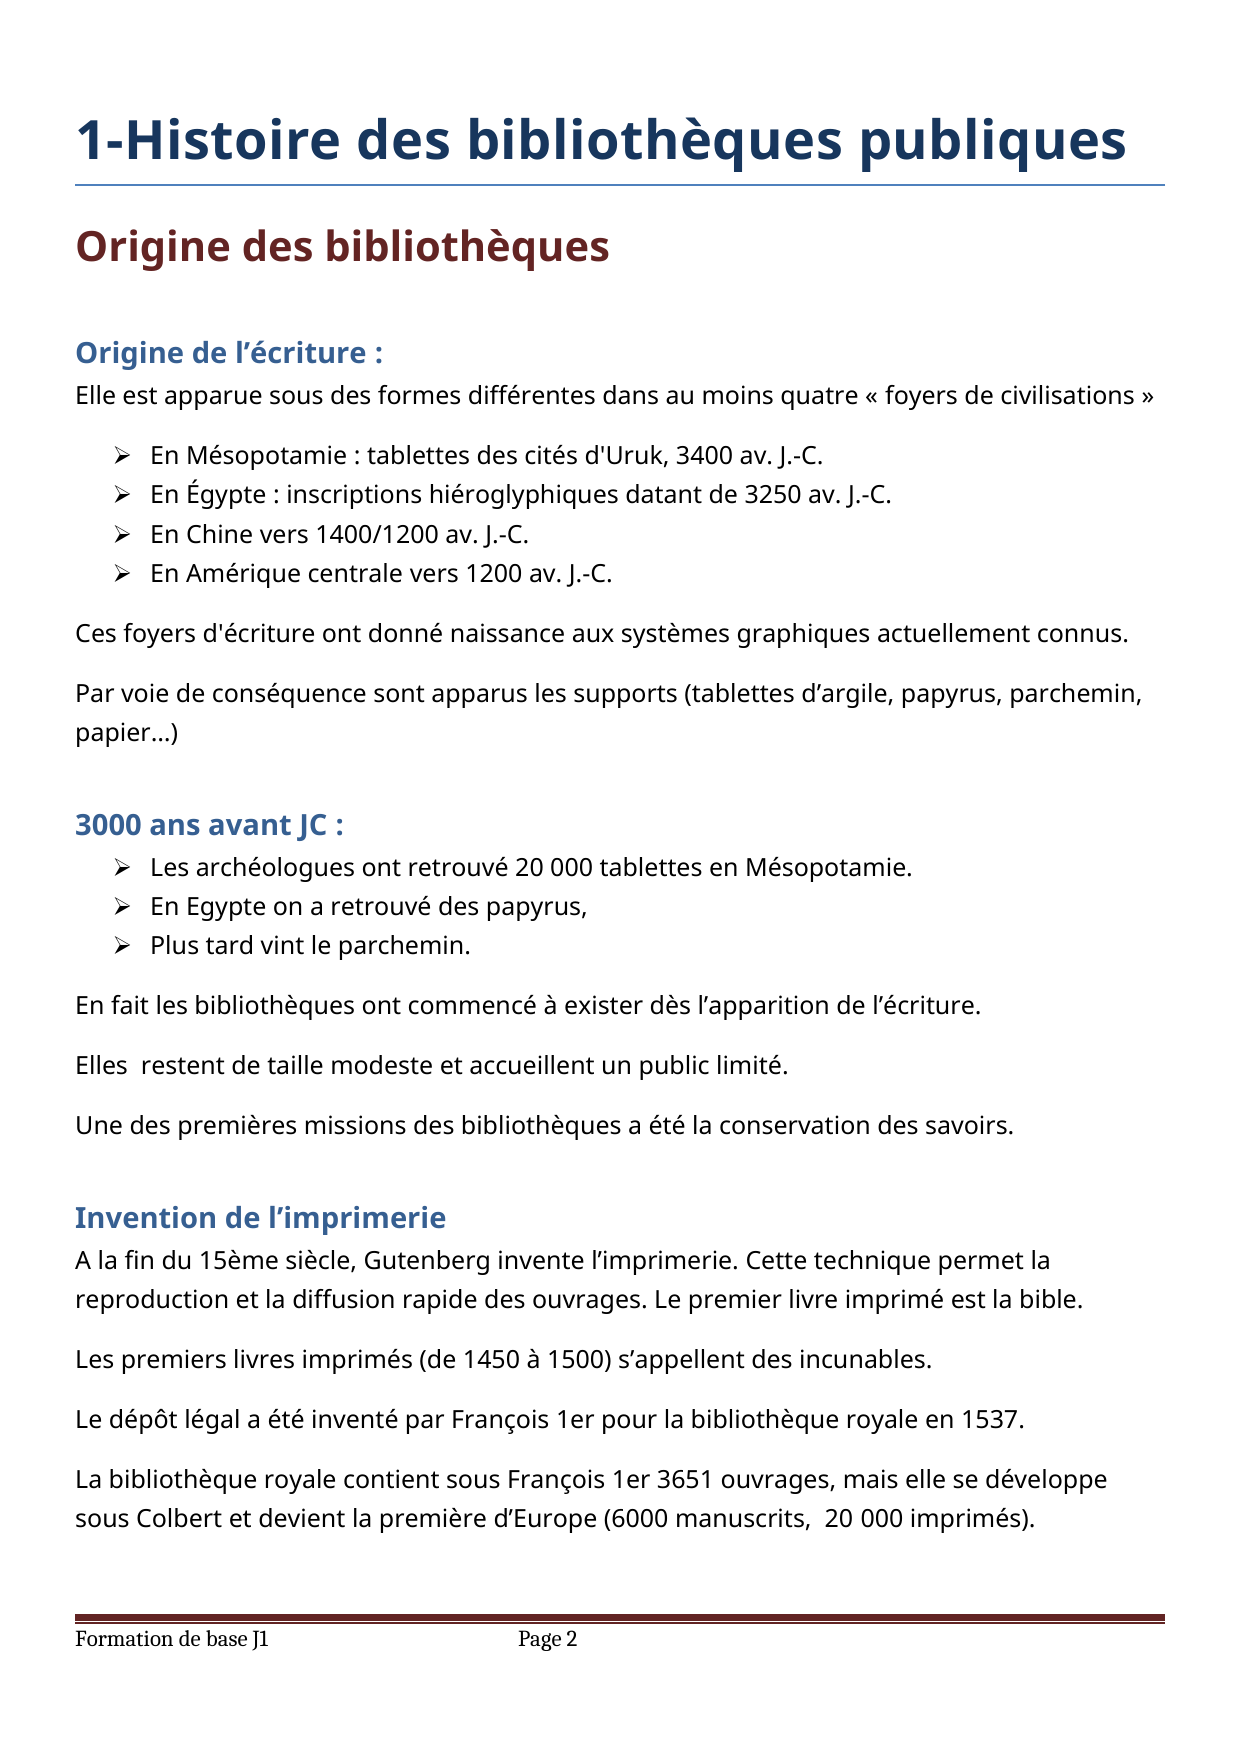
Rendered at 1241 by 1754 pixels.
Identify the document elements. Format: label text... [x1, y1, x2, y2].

list En Égypte : inscriptions hiéroglyphiques datant de 3250 av. J.-C. [112, 477, 1165, 511]
text Une des premières missions des bibliothèques a été la conservation des savoirs. [75, 1108, 1165, 1142]
subtitle 3000 ans avant JC : [75, 804, 1165, 843]
title 1-Histoire des bibliothèques publiques [75, 102, 1165, 184]
list En Egypte on a retrouvé des papyrus, [112, 889, 1165, 923]
list Plus tard vint le parchemin. [112, 928, 1165, 962]
subtitle Origine de l’écriture : [75, 332, 1165, 372]
text Ces foyers d'écriture ont donné naissance aux systèmes graphiques actuellement connus. [75, 616, 1165, 649]
text Le dépôt légal a été inventé par François 1er pour la bibliothèque royale en 1537. [75, 1402, 1165, 1436]
text En fait les bibliothèques ont commencé à exister dès l’apparition de l’écriture. [75, 988, 1165, 1022]
text Elles restent de taille modeste et accueillent un public limité. [75, 1048, 1165, 1082]
list En Mésopotamie : tablettes des cités d'Uruk, 3400 av. J.-C. [112, 438, 1165, 472]
list Les archéologues ont retrouvé 20 000 tablettes en Mésopotamie. [112, 849, 1165, 883]
text Origine des bibliothèques [75, 217, 1165, 274]
text Par voie de conséquence sont apparus les supports (tablettes d’argile, papyrus, parchemin, papier…) [75, 676, 1165, 749]
text Elle est apparue sous des formes différentes dans au moins quatre « foyers de civilisations » [75, 378, 1165, 412]
text A la fin du 15ème siècle, Gutenberg invente l’imprimerie. Cette technique permet la reproduction et la diffusion rapide des ouvrages. Le premier livre imprimé est la bible. [75, 1243, 1165, 1316]
text La bibliothèque royale contient sous François 1er 3651 ouvrages, mais elle se développe sous Colbert et devient la première d’Europe (6000 manuscrits, 20 000 imprimés). [75, 1462, 1165, 1535]
subtitle Invention de l’imprimerie [75, 1197, 1165, 1237]
text Les premiers livres imprimés (de 1450 à 1500) s’appellent des incunables. [75, 1342, 1165, 1376]
list En Amérique centrale vers 1200 av. J.-C. [112, 556, 1165, 589]
list En Chine vers 1400/1200 av. J.-C. [112, 516, 1165, 550]
